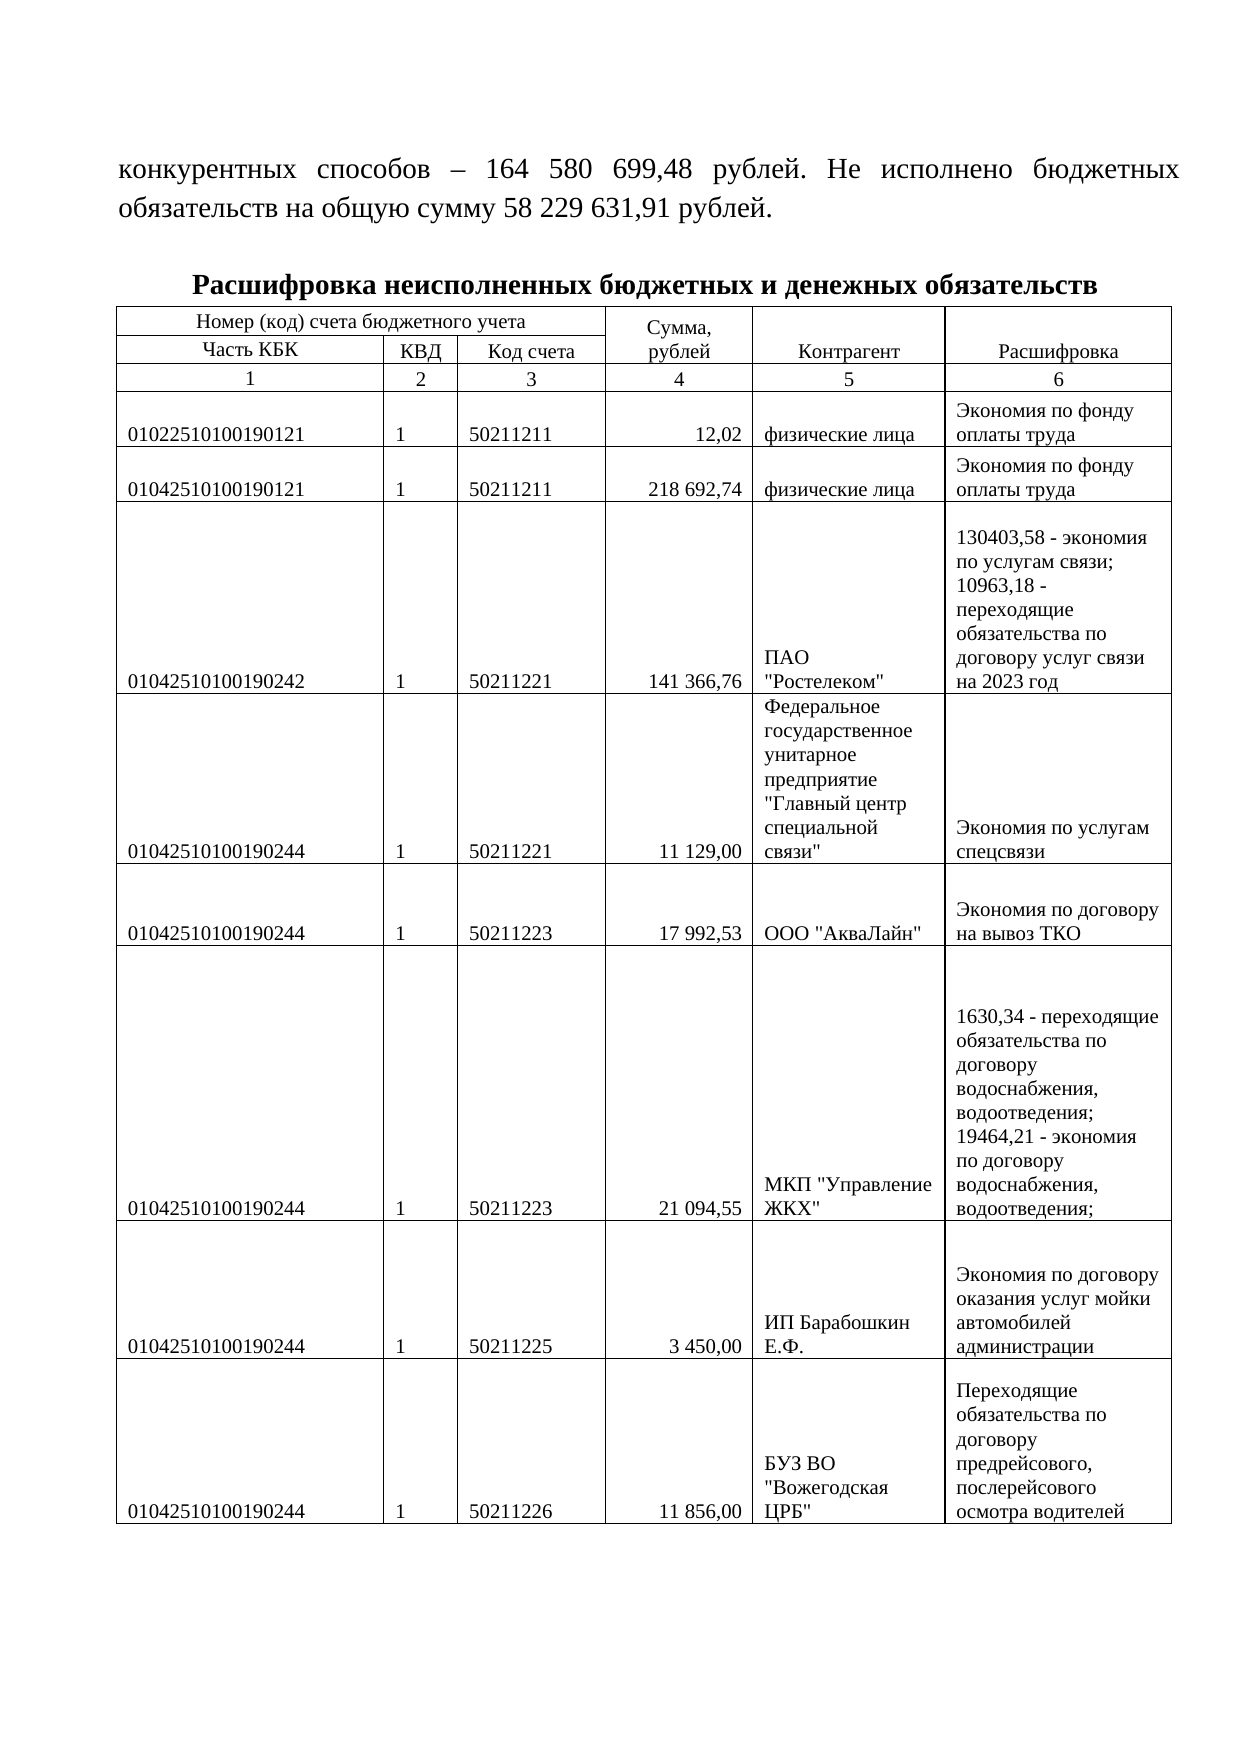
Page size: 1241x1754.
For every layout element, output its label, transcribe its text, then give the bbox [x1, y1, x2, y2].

table_cell физические лица [753, 447, 944, 501]
table_cell 01042510100190244 [117, 864, 383, 945]
table_cell 50211211 [458, 392, 605, 446]
table_cell 01042510100190244 [117, 946, 383, 1220]
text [118, 152, 1181, 224]
table_cell 1 [384, 694, 457, 863]
table_cell КВД [384, 336, 457, 363]
table_cell ООО "АкваЛайн" [753, 864, 944, 945]
table_cell 11 856,00 [606, 1359, 752, 1523]
table_cell Часть КБК [117, 336, 383, 363]
table_cell 2 [384, 364, 457, 391]
table_cell 50211221 [458, 502, 605, 693]
table_cell 4 [606, 364, 752, 391]
table_cell 50211225 [458, 1221, 605, 1358]
table_cell 01042510100190121 [117, 447, 383, 501]
table_cell МКП "Управление ЖКХ" [753, 946, 944, 1220]
table_cell Федеральное государственное унитарное предприятие "Главный центр специальной связи" [753, 694, 944, 863]
table_cell 1 [384, 392, 457, 446]
table_cell 50211211 [458, 447, 605, 501]
table_cell Экономия по фонду оплаты труда [946, 392, 1171, 446]
table_header Номер (код) счета бюджетного учета [117, 307, 605, 334]
table_cell Экономия по договору оказания услуг мойки автомобилей администрации [946, 1221, 1171, 1358]
table_cell 1 [384, 864, 457, 945]
table_cell 6 [946, 364, 1171, 391]
table_cell 21 094,55 [606, 946, 752, 1220]
text Расшифровка неисполненных бюджетных и денежных обязательств [118, 267, 1181, 301]
table_header Расшифровка [946, 307, 1171, 363]
table_cell 130403,58 - экономия по услугам связи; 10963,18 - переходящие обязательства по договору услуг связи на 2023 год [946, 502, 1171, 693]
table_cell 12,02 [606, 392, 752, 446]
table_cell БУЗ ВО "Вожегодская ЦРБ" [753, 1359, 944, 1523]
table_cell 50211223 [458, 946, 605, 1220]
table_cell 50211223 [458, 864, 605, 945]
table_cell 3 [458, 364, 605, 391]
table_cell физические лица [753, 392, 944, 446]
table_cell 11 129,00 [606, 694, 752, 863]
table_cell 17 992,53 [606, 864, 752, 945]
table_cell 5 [753, 364, 944, 391]
table_cell 1 [117, 364, 383, 391]
table_cell 01042510100190244 [117, 1221, 383, 1358]
table_cell 01022510100190121 [117, 392, 383, 446]
table_cell Экономия по фонду оплаты труда [946, 447, 1171, 501]
table_cell 1 [384, 502, 457, 693]
table_cell Экономия по услугам спецсвязи [946, 694, 1171, 863]
table_cell 1630,34 - переходящие обязательства по договору водоснабжения, водоотведения; 19464,21 - экономия по договору водоснабжения, водоотведения; [946, 946, 1171, 1220]
table_cell Код счета [458, 336, 605, 363]
table_cell 3 450,00 [606, 1221, 752, 1358]
table_cell 50211226 [458, 1359, 605, 1523]
table_cell 01042510100190242 [117, 502, 383, 693]
table_header Контрагент [753, 307, 944, 363]
table_cell 1 [384, 1359, 457, 1523]
table_cell Переходящие обязательства по договору предрейсового, послерейсового осмотра водителей [946, 1359, 1171, 1523]
table_cell 141 366,76 [606, 502, 752, 693]
table_cell Экономия по договору на вывоз ТКО [946, 864, 1171, 945]
table_cell 01042510100190244 [117, 694, 383, 863]
table_cell 1 [384, 447, 457, 501]
table_cell ПАО "Ростелеком" [753, 502, 944, 693]
table_cell 1 [384, 1221, 457, 1358]
table_cell 50211221 [458, 694, 605, 863]
table_cell 218 692,74 [606, 447, 752, 501]
table_cell ИП Барабошкин Е.Ф. [753, 1221, 944, 1358]
table_cell 01042510100190244 [117, 1359, 383, 1523]
table_cell 1 [384, 946, 457, 1220]
table_header Сумма, рублей [606, 307, 752, 363]
